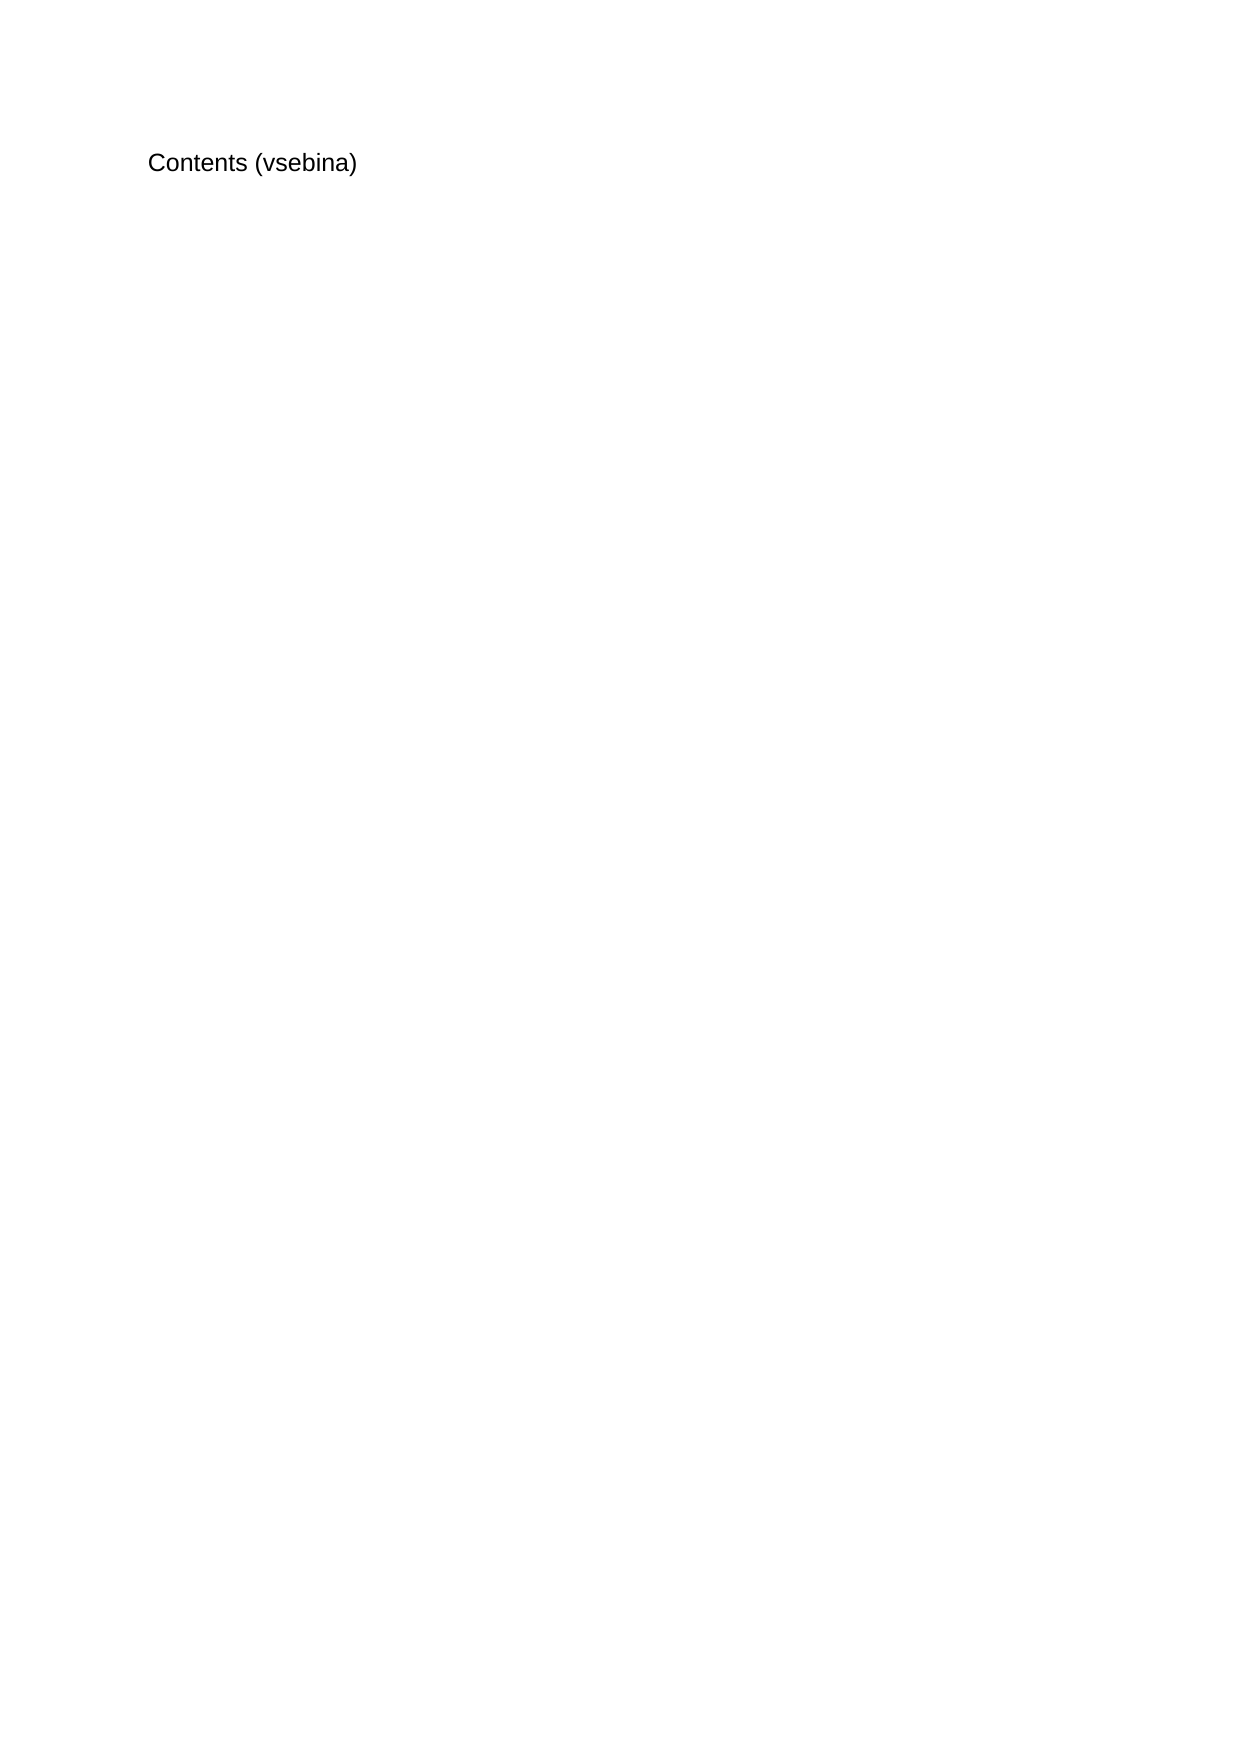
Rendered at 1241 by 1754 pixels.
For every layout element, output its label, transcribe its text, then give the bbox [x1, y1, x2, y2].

text Contents (vsebina) [148, 148, 1093, 176]
